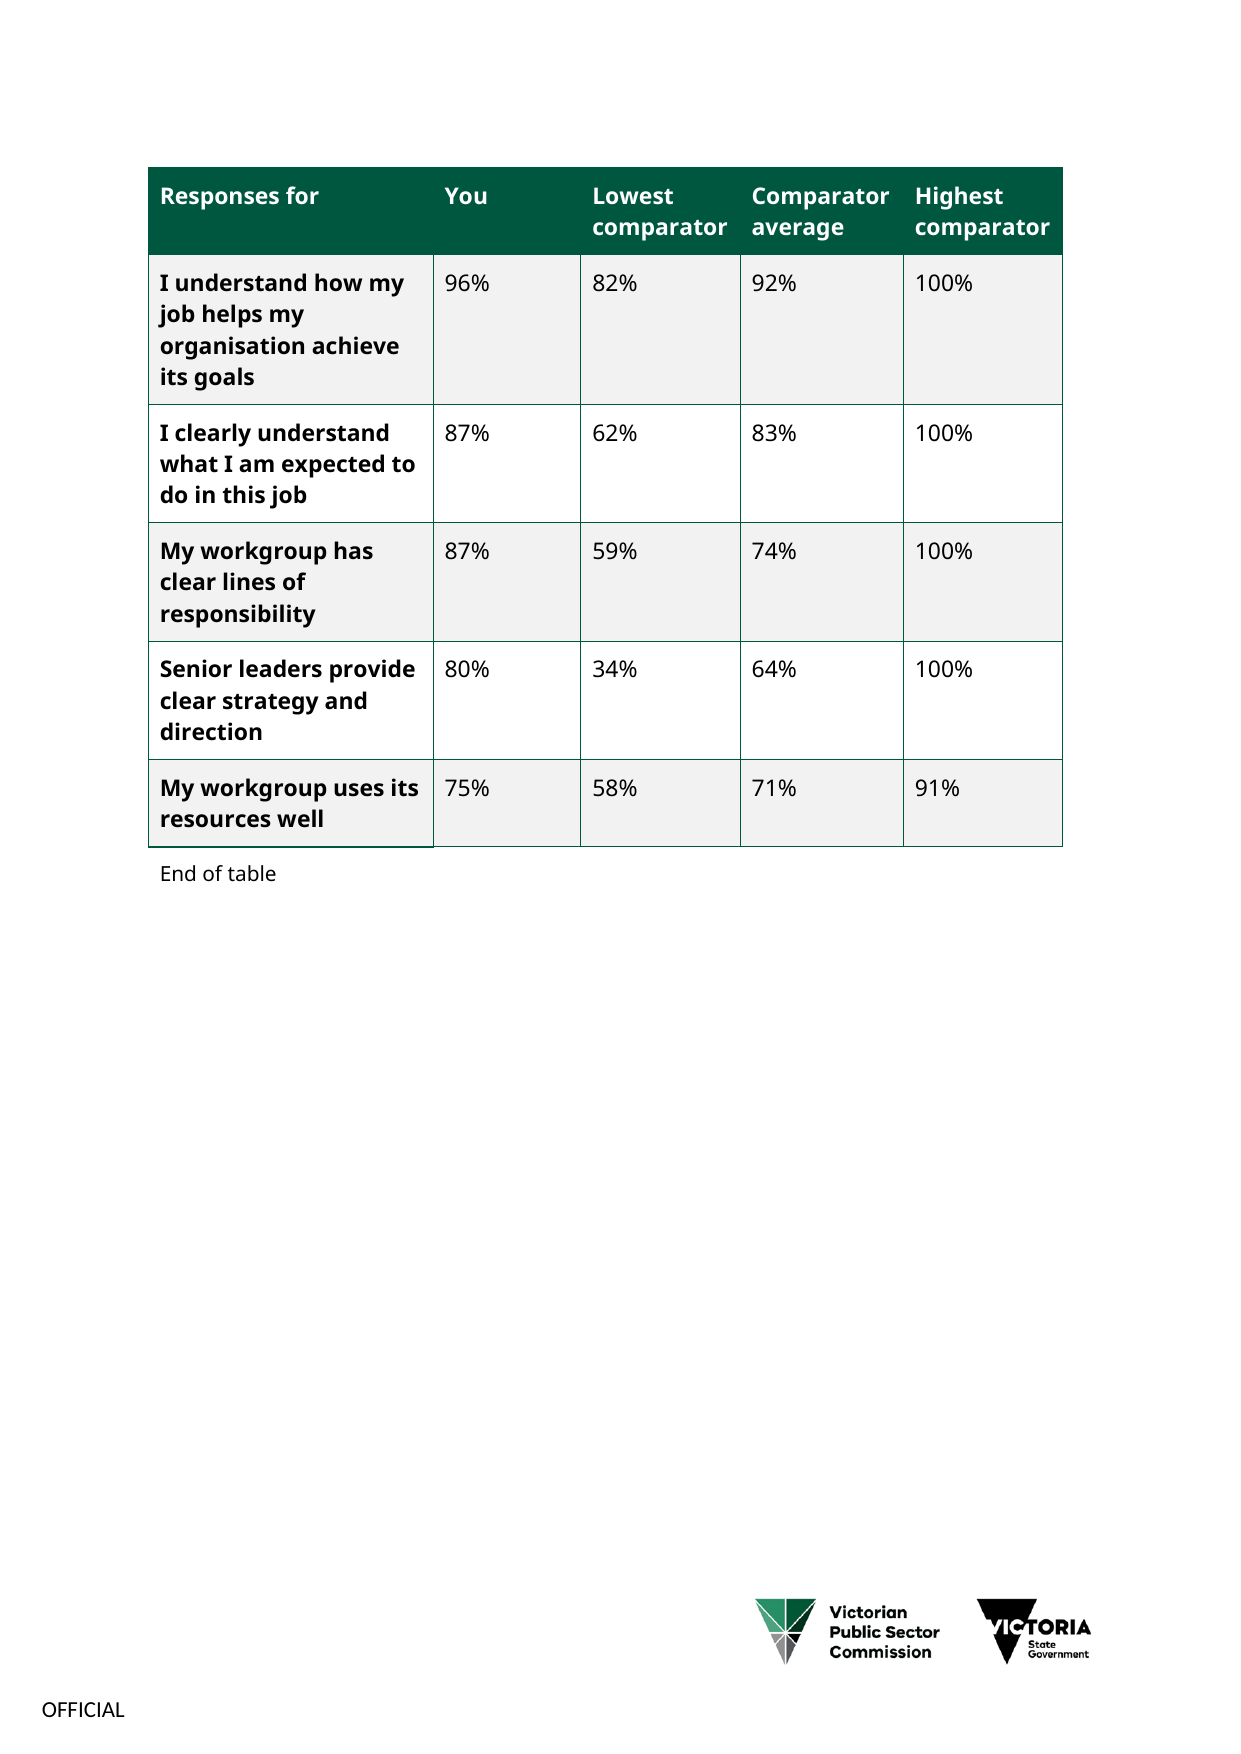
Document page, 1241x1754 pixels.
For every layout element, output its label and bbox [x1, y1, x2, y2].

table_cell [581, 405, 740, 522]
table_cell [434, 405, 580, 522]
picture [754, 1598, 1093, 1666]
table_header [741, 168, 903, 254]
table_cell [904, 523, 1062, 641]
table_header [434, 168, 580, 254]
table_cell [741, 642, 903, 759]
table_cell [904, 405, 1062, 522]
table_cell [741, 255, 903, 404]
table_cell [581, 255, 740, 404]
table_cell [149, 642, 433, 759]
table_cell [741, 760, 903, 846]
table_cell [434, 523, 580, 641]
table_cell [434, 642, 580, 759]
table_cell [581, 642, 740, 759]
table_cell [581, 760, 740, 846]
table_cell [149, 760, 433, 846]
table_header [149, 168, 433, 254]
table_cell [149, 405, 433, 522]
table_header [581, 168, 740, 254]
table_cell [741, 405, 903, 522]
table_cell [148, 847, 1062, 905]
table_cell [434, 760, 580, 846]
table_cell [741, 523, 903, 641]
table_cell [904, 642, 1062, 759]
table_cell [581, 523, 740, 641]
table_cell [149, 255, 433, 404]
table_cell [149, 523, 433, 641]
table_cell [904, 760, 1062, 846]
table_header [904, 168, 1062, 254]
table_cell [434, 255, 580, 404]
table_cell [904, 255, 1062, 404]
